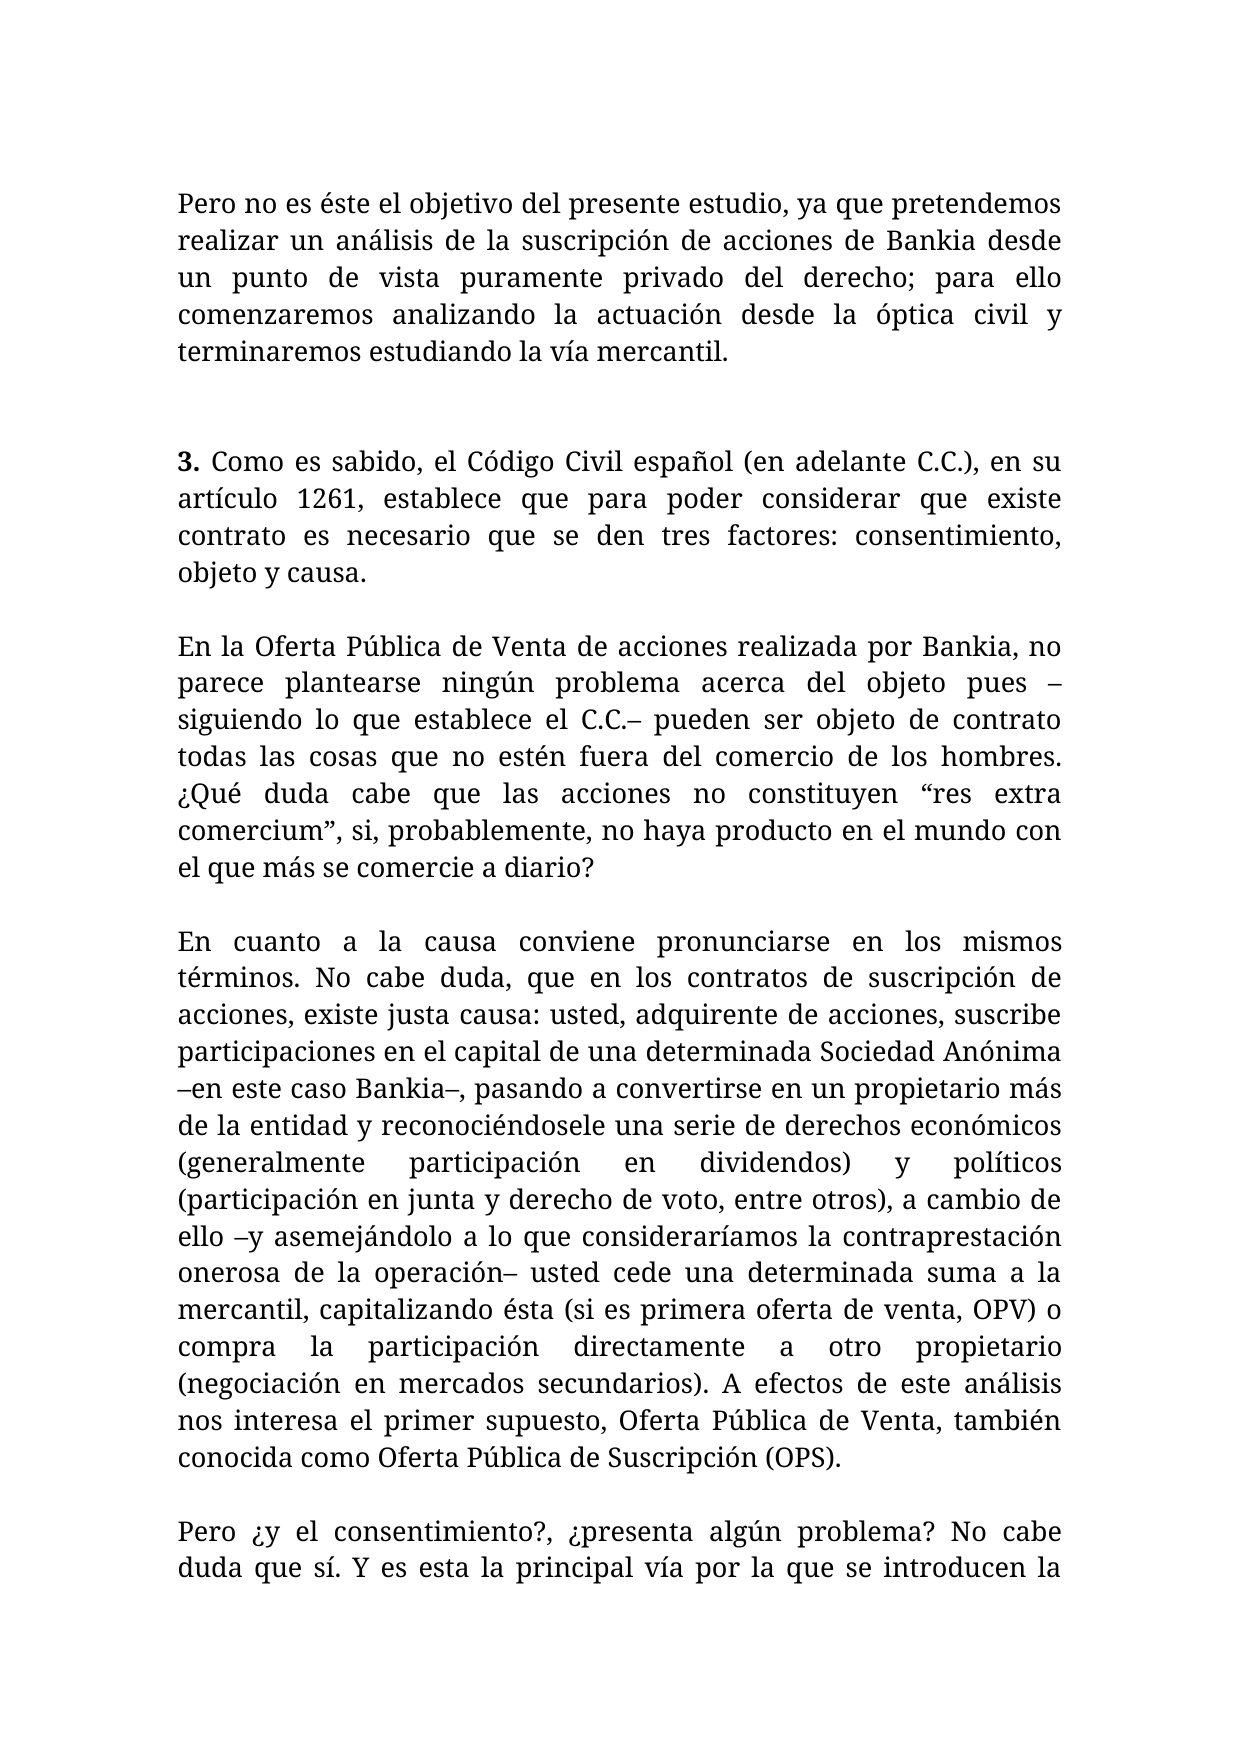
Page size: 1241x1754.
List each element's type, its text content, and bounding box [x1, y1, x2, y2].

text 3. Como es sabido, el Código Civil español (en adelante C.C.), en su artículo 1261, establece que para poder considerar que existe contrato es necesario que se den tres factores: consentimiento, objeto y causa. [177, 443, 1063, 590]
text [177, 1512, 1063, 1586]
text En la Oferta Pública de Venta de acciones realizada por Bankia, no parece plantearse ningún problema acerca del objeto pues –siguiendo lo que establece el C.C.– pueden ser objeto de contrato todas las cosas que no estén fuera del comercio de los hombres. ¿Qué duda cabe que las acciones no constituyen “res extra comercium”, si, probablemente, no haya producto en el mundo con el que más se comercie a diario? [177, 627, 1063, 885]
text Pero no es éste el objetivo del presente estudio, ya que pretendemos realizar un análisis de la suscripción de acciones de Bankia desde un punto de vista puramente privado del derecho; para ello comenzaremos analizando la actuación desde la óptica civil y terminaremos estudiando la vía mercantil. [177, 184, 1063, 369]
text En cuanto a la causa conviene pronunciarse en los mismos términos. No cabe duda, que en los contratos de suscripción de acciones, existe justa causa: usted, adquirente de acciones, suscribe participaciones en el capital de una determinada Sociedad Anónima –en este caso Bankia–, pasando a convertirse en un propietario más de la entidad y reconociéndosele una serie de derechos económicos (generalmente participación en dividendos) y políticos (participación en junta y derecho de voto, entre otros), a cambio de ello –y asemejándolo a lo que consideraríamos la contraprestación onerosa de la operación– usted cede una determinada suma a la mercantil, capitalizando ésta (si es primera oferta de venta, OPV) o compra la participación directamente a otro propietario (negociación en mercados secundarios). A efectos de este análisis nos interesa el primer supuesto, Oferta Pública de Venta, también conocida como Oferta Pública de Suscripción (OPS). [177, 922, 1063, 1475]
